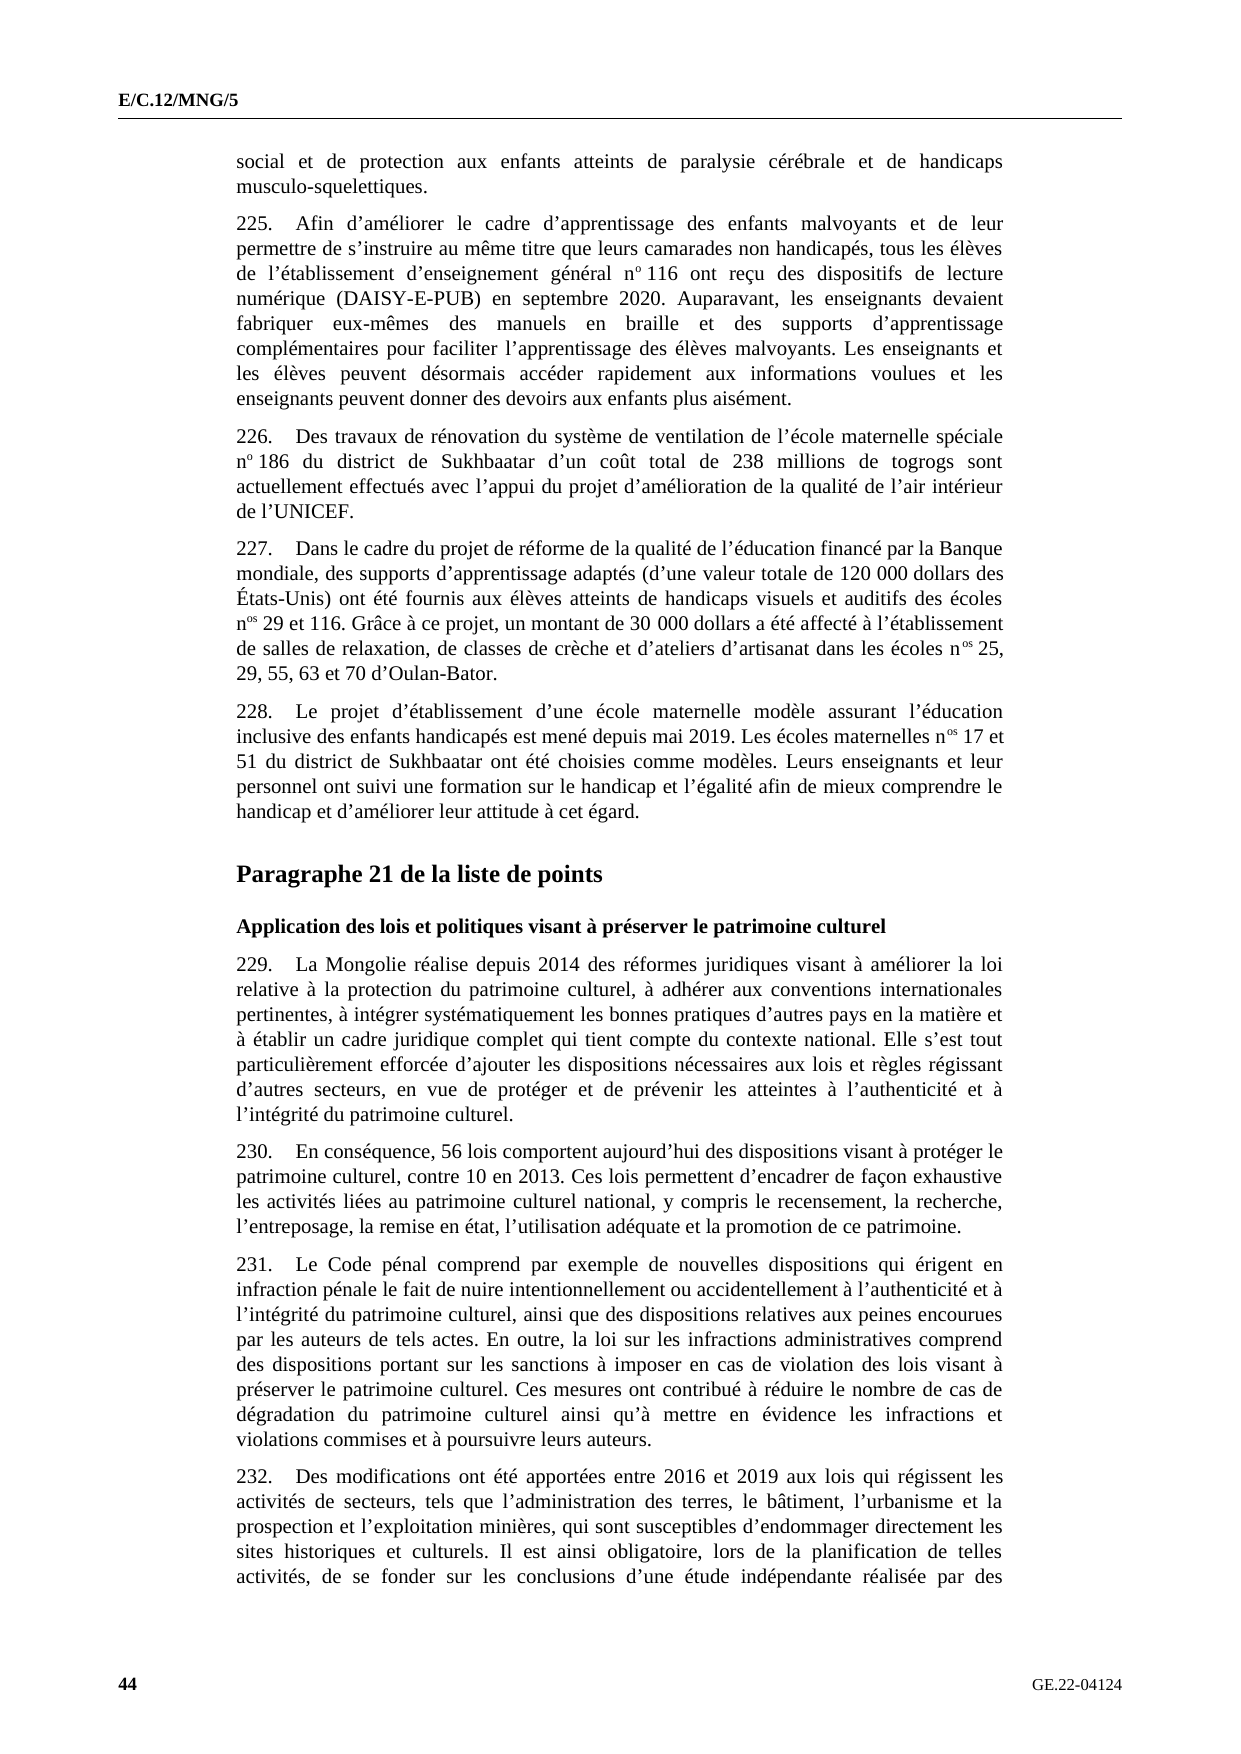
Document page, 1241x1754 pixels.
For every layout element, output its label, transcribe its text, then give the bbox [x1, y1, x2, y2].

text 229. La Mongolie réalise depuis 2014 des réformes juridiques visant à améliorer la loi relative à la protection du patrimoine culturel, à adhérer aux conventions internationales pertinentes, à intégrer systématiquement les bonnes pratiques d’autres pays en la matière et à établir un cadre juridique complet qui tient compte du contexte national. Elle s’est tout particulièrement efforcée d’ajouter les dispositions nécessaires aux lois et règles régissant d’autres secteurs, en vue de protéger et de prévenir les atteintes à l’authenticité et à l’intégrité du patrimoine culturel. [236, 951, 1004, 1126]
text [236, 1463, 1004, 1588]
text 228. Le projet d’établissement d’une école maternelle modèle assurant l’éducation inclusive des enfants handicapés est mené depuis mai 2019. Les écoles maternelles nos 17 et 51 du district de Sukhbaatar ont été choisies comme modèles. Leurs enseignants et leur personnel ont suivi une formation sur le handicap et l’égalité afin de mieux comprendre le handicap et d’améliorer leur attitude à cet égard. [236, 698, 1004, 823]
text 227. Dans le cadre du projet de réforme de la qualité de l’éducation financé par la Banque mondiale, des supports d’apprentissage adaptés (d’une valeur totale de 120 000 dollars des États-Unis) ont été fournis aux élèves atteints de handicaps visuels et auditifs des écoles nos 29 et 116. Grâce à ce projet, un montant de 30 000 dollars a été affecté à l’établissement de salles de relaxation, de classes de crèche et d’ateliers d’artisanat dans les écoles nos 25, 29, 55, 63 et 70 d’Oulan-Bator. [236, 535, 1004, 685]
text Application des lois et politiques visant à préserver le patrimoine culturel [118, 913, 1004, 938]
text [236, 148, 1004, 198]
text Paragraphe 21 de la liste de points [118, 860, 1004, 888]
text 226. Des travaux de rénovation du système de ventilation de l’école maternelle spéciale no 186 du district de Sukhbaatar d’un coût total de 238 millions de togrogs sont actuellement effectués avec l’appui du projet d’amélioration de la qualité de l’air intérieur de l’UNICEF. [236, 423, 1004, 523]
text 230. En conséquence, 56 lois comportent aujourd’hui des dispositions visant à protéger le patrimoine culturel, contre 10 en 2013. Ces lois permettent d’encadrer de façon exhaustive les activités liées au patrimoine culturel national, y compris le recensement, la recherche, l’entreposage, la remise en état, l’utilisation adéquate et la promotion de ce patrimoine. [236, 1138, 1004, 1238]
text 231. Le Code pénal comprend par exemple de nouvelles dispositions qui érigent en infraction pénale le fait de nuire intentionnellement ou accidentellement à l’authenticité et à l’intégrité du patrimoine culturel, ainsi que des dispositions relatives aux peines encourues par les auteurs de tels actes. En outre, la loi sur les infractions administratives comprend des dispositions portant sur les sanctions à imposer en cas de violation des lois visant à préserver le patrimoine culturel. Ces mesures ont contribué à réduire le nombre de cas de dégradation du patrimoine culturel ainsi qu’à mettre en évidence les infractions et violations commises et à poursuivre leurs auteurs. [236, 1251, 1004, 1451]
text 225. Afin d’améliorer le cadre d’apprentissage des enfants malvoyants et de leur permettre de s’instruire au même titre que leurs camarades non handicapés, tous les élèves de l’établissement d’enseignement général no 116 ont reçu des dispositifs de lecture numérique (DAISY-E-PUB) en septembre 2020. Auparavant, les enseignants devaient fabriquer eux-mêmes des manuels en braille et des supports d’apprentissage complémentaires pour faciliter l’apprentissage des élèves malvoyants. Les enseignants et les élèves peuvent désormais accéder rapidement aux informations voulues et les enseignants peuvent donner des devoirs aux enfants plus aisément. [236, 210, 1004, 410]
